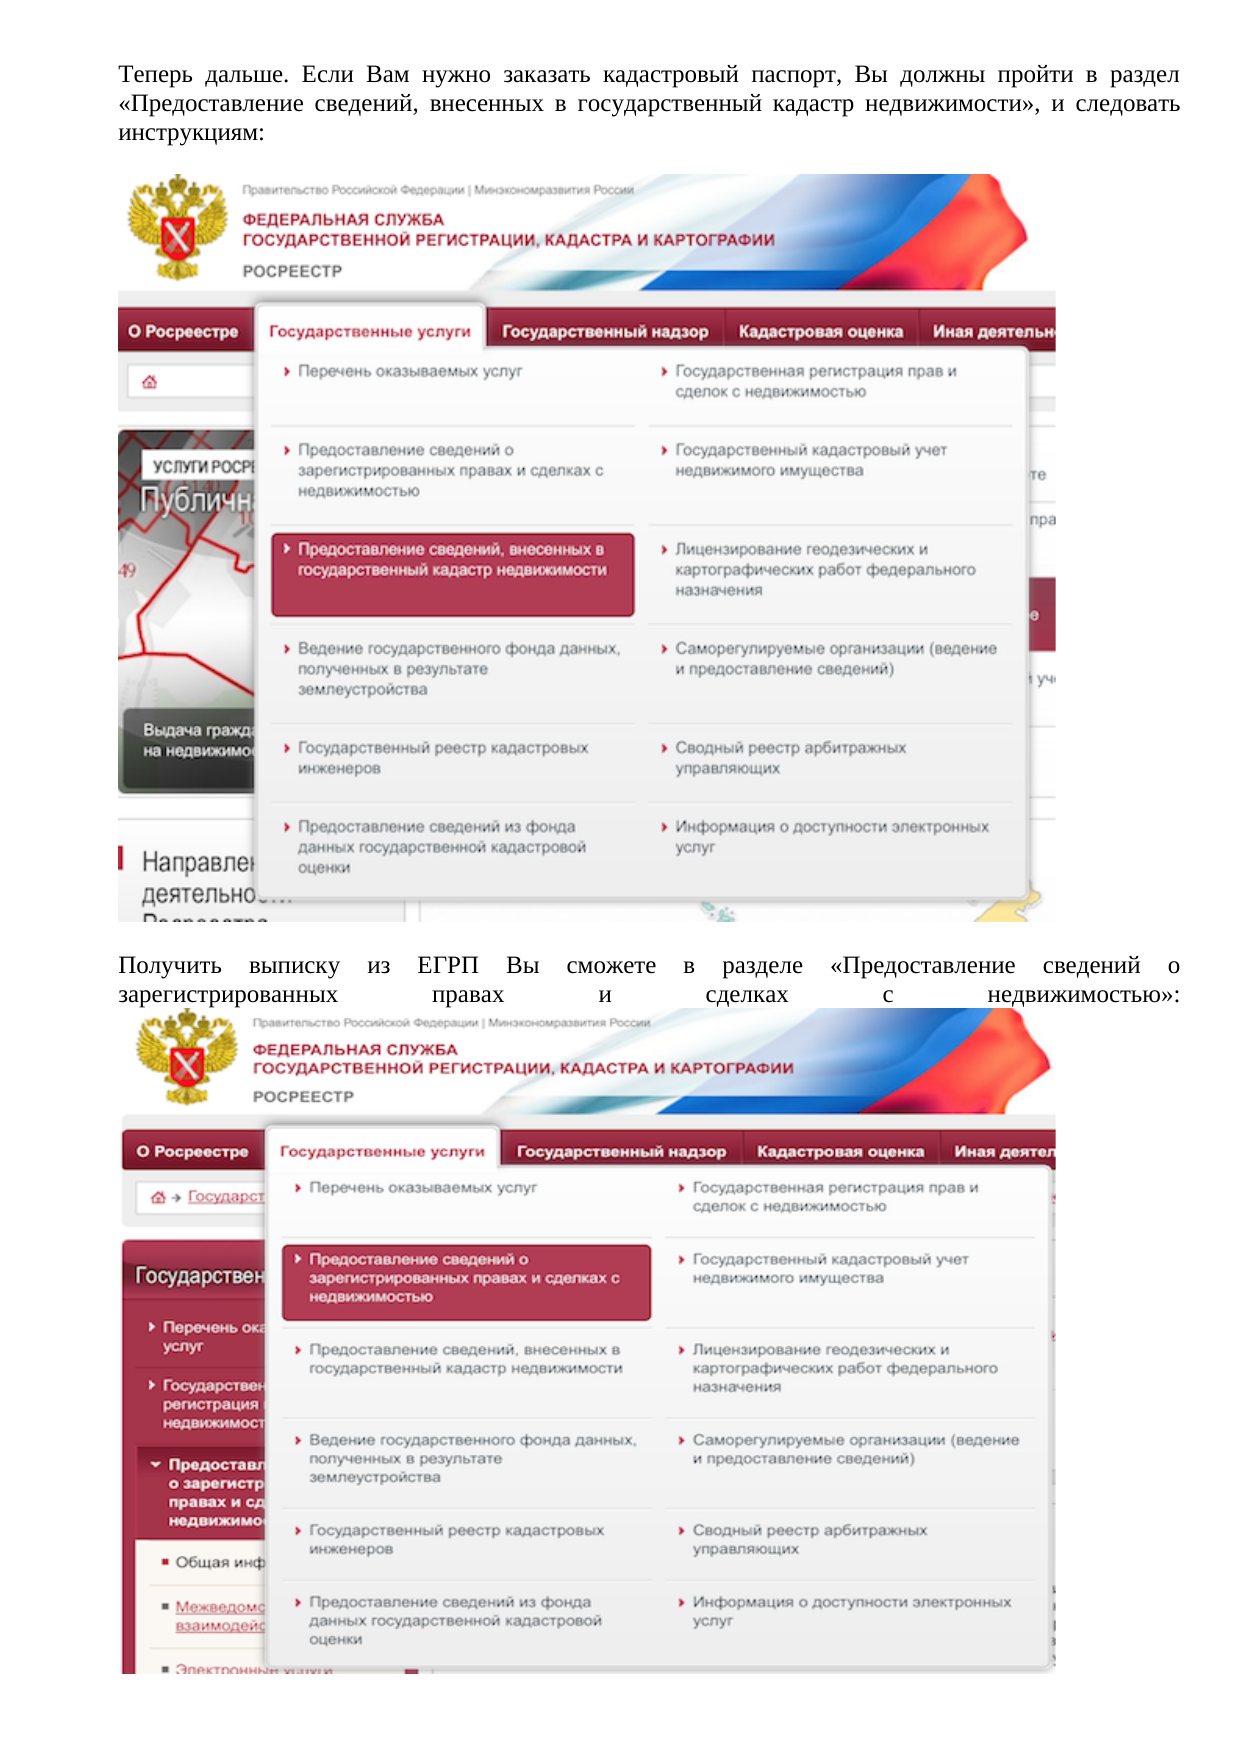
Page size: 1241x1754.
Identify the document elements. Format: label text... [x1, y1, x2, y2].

picture [118, 174, 1056, 922]
text Теперь дальше. Если Вам нужно заказать кадастровый паспорт, Вы должны пройти в раздел «Предоставление сведений, внесенных в государственный кадастр недвижимости», и следовать инструкциям: [118, 59, 1181, 145]
picture [118, 1008, 1056, 1674]
